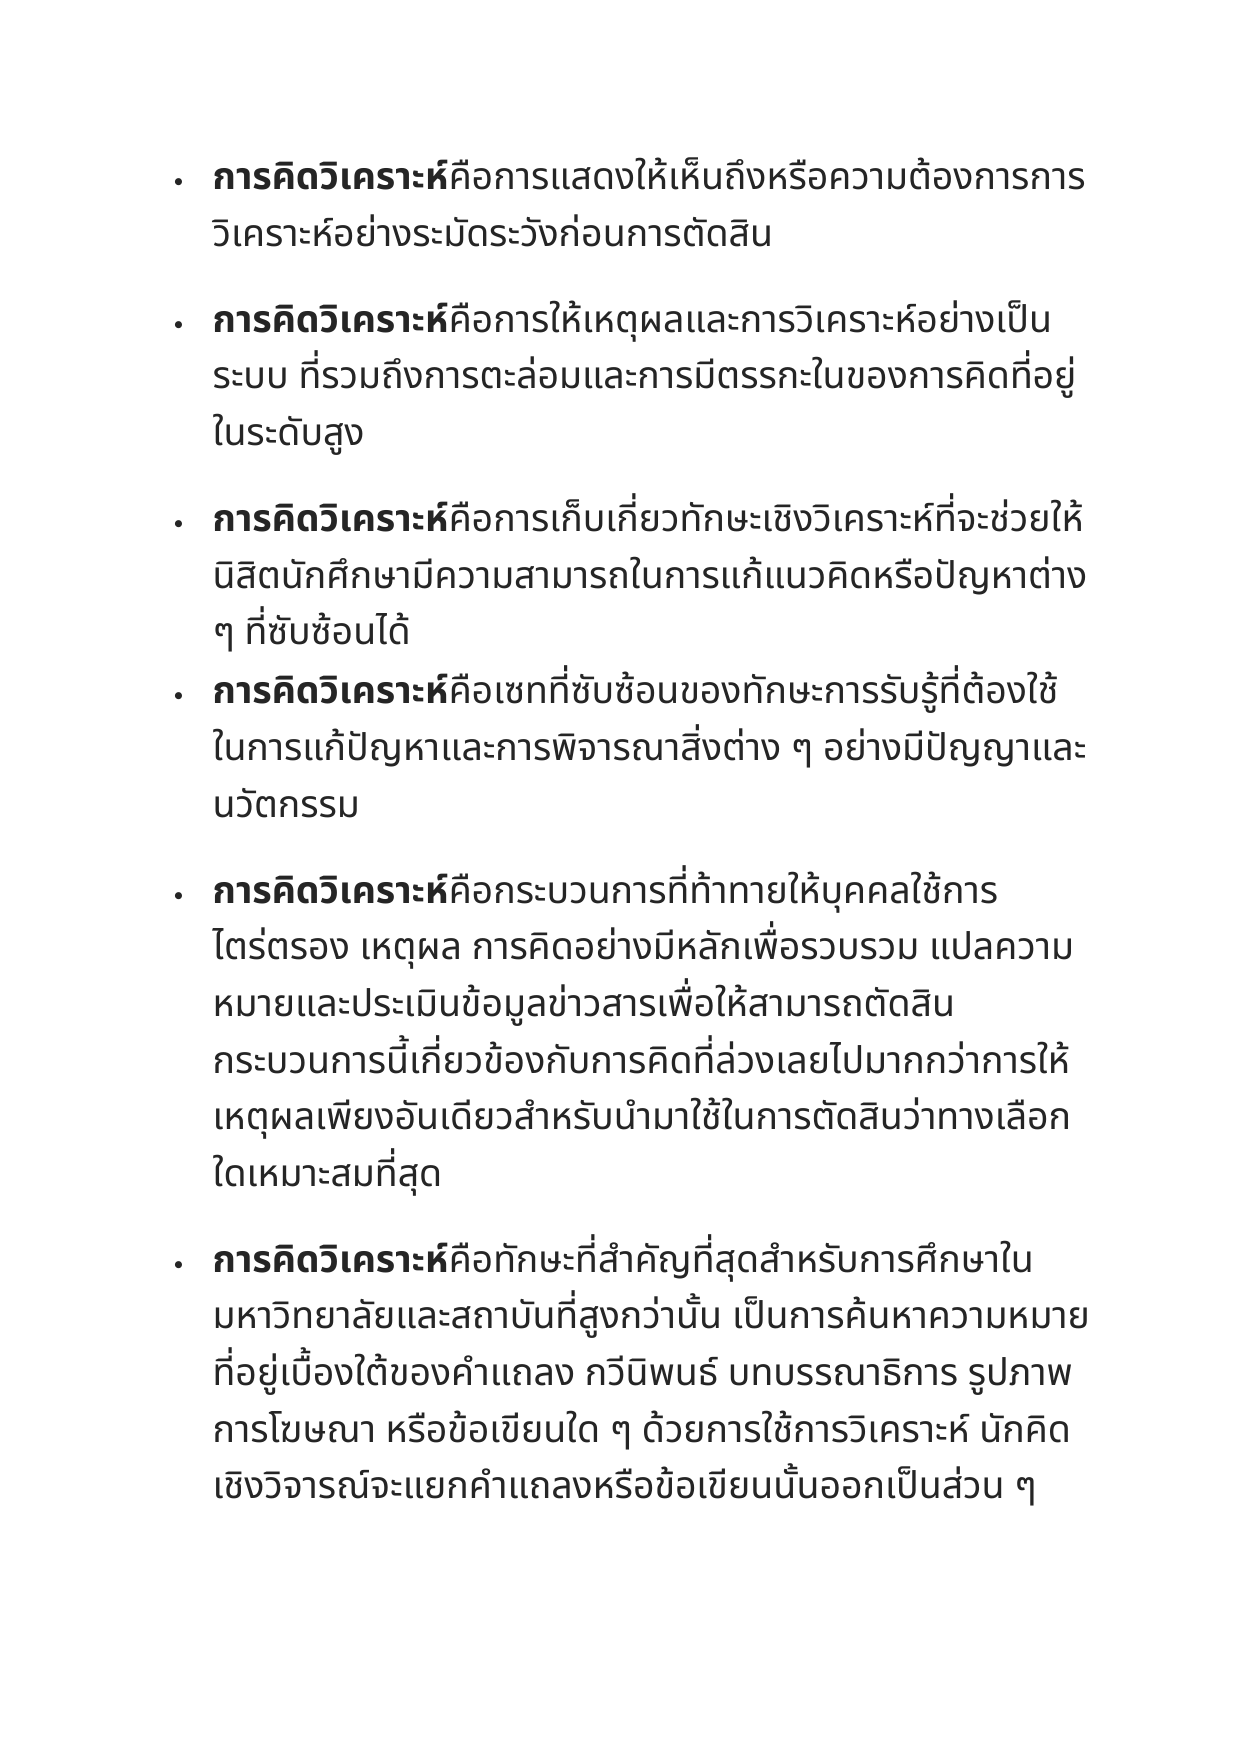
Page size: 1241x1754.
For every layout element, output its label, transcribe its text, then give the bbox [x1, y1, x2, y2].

list การคิดวิเคราะห์คือกระบวนการที่ท้าทายให้บุคคลใช้การไตร่ตรอง เหตุผล การคิดอย่างมีหลักเพื่อรวบรวม แปลความหมายและประเมินข้อมูลข่าวสารเพื่อให้สามารถตัดสิน กระบวนการนี้เกี่ยวข้องกับการคิดที่ล่วงเลยไปมากกว่าการให้เหตุผลเพียงอันเดียวสำหรับนำมาใช้ในการตัดสินว่าทางเลือกใดเหมาะสมที่สุด [175, 863, 1090, 1203]
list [175, 1232, 1090, 1516]
list การคิดวิเคราะห์คือการให้เหตุผลและการวิเคราะห์อย่างเป็นระบบ ที่รวมถึงการตะล่อมและการมีตรรกะในของการคิดที่อยู่ในระดับสูง [175, 292, 1090, 462]
list การคิดวิเคราะห์คือเซทที่ซับซ้อนของทักษะการรับรู้ที่ต้องใช้ในการแก้ปัญหาและการพิจารณาสิ่งต่าง ๆ อย่างมีปัญญาและนวัตกรรม [175, 664, 1090, 834]
list การคิดวิเคราะห์คือการแสดงให้เห็นถึงหรือความต้องการการวิเคราะห์อย่างระมัดระวังก่อนการตัดสิน [175, 150, 1090, 263]
list การคิดวิเคราะห์คือการเก็บเกี่ยวทักษะเชิงวิเคราะห์ที่จะช่วยให้นิสิตนักศึกษามีความสามารถในการแก้แนวคิดหรือปัญหาต่าง ๆ ที่ซับซ้อนได้ [175, 492, 1090, 662]
